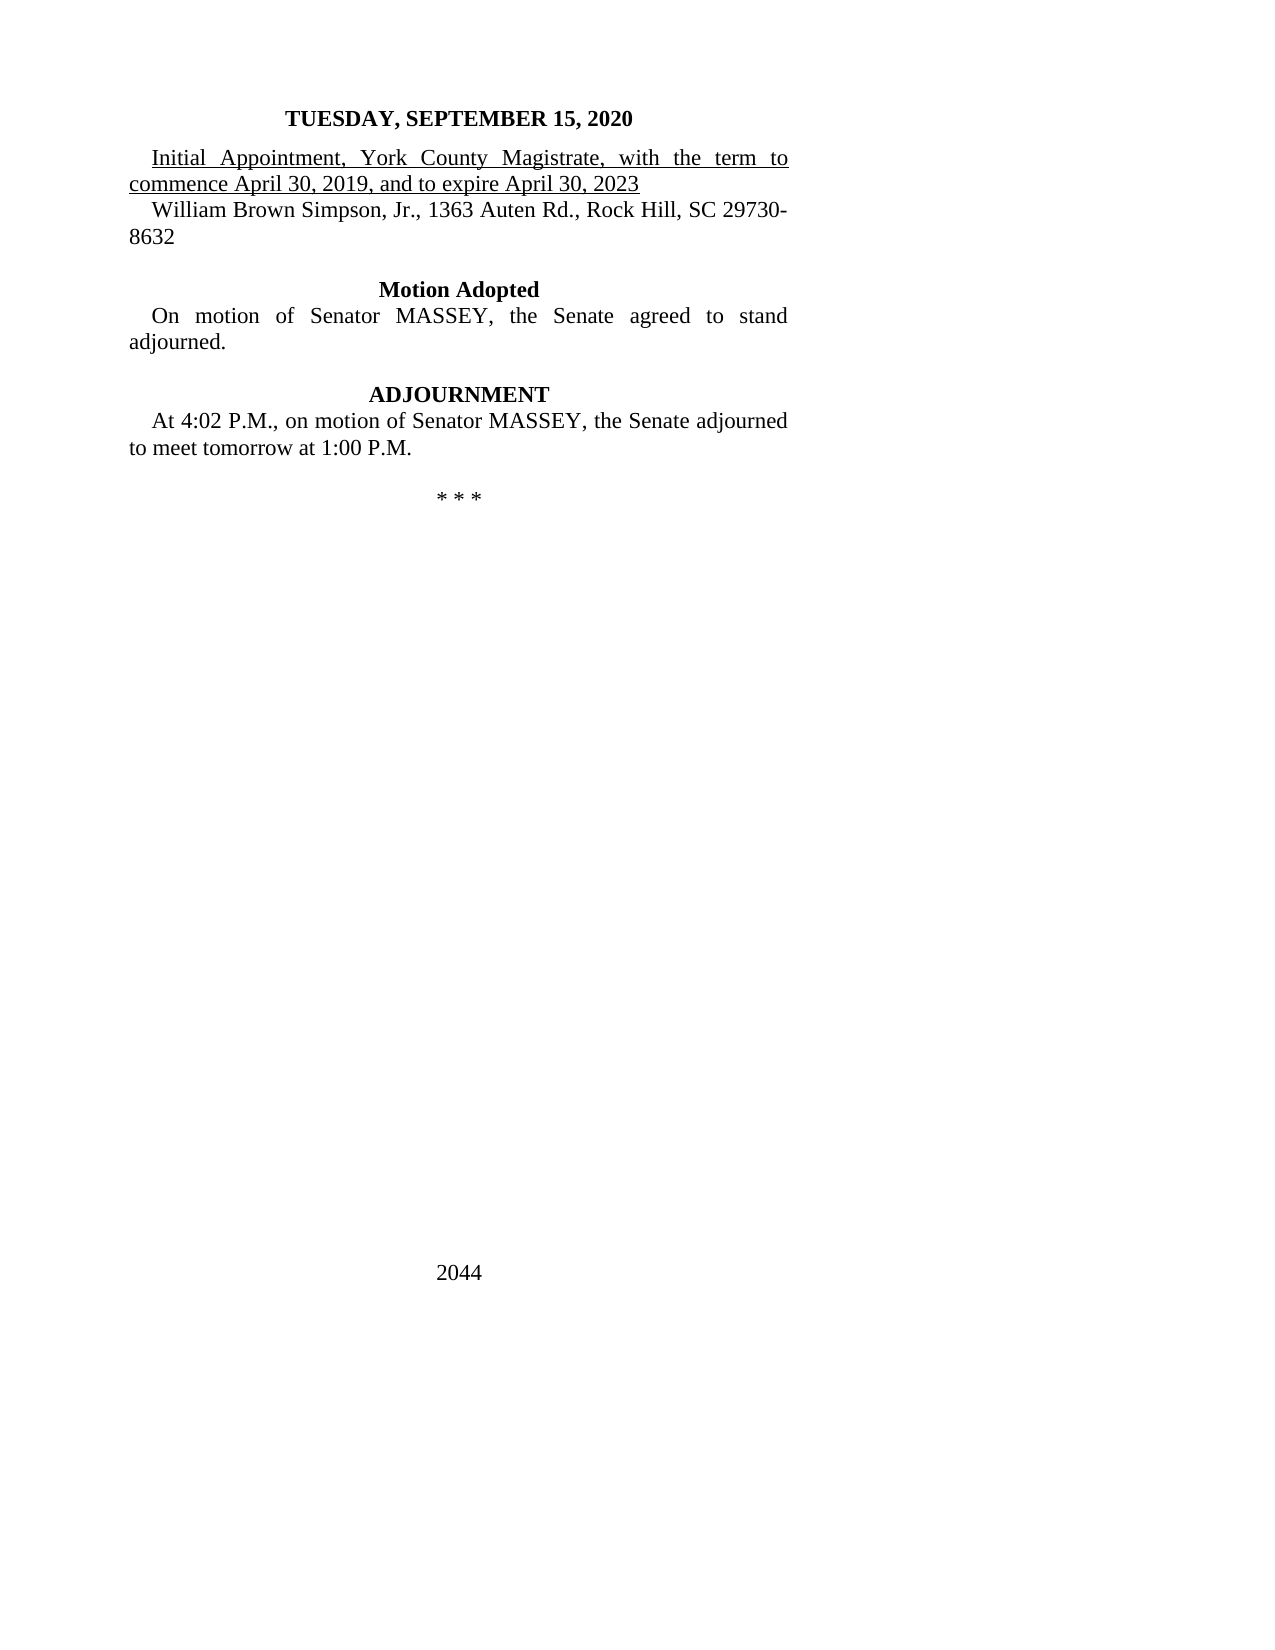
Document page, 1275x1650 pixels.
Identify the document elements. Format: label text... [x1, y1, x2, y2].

text ADJOURNMENT [129, 381, 789, 407]
text Motion Adopted [129, 276, 789, 302]
text * * * [129, 486, 789, 513]
text On motion of Senator MASSEY, the Senate agreed to stand adjourned. [129, 302, 789, 355]
text At 4:02 P.M., on motion of Senator MASSEY, the Senate adjourned to meet tomorrow at 1:00 P.M. [129, 407, 789, 460]
text William Brown Simpson, Jr., 1363 Auten Rd., Rock Hill, SC 29730-8632 [129, 197, 789, 249]
text Initial Appointment, York County Magistrate, with the term to commence April 30, 2019, and to expire April 30, 2023 [129, 144, 789, 197]
